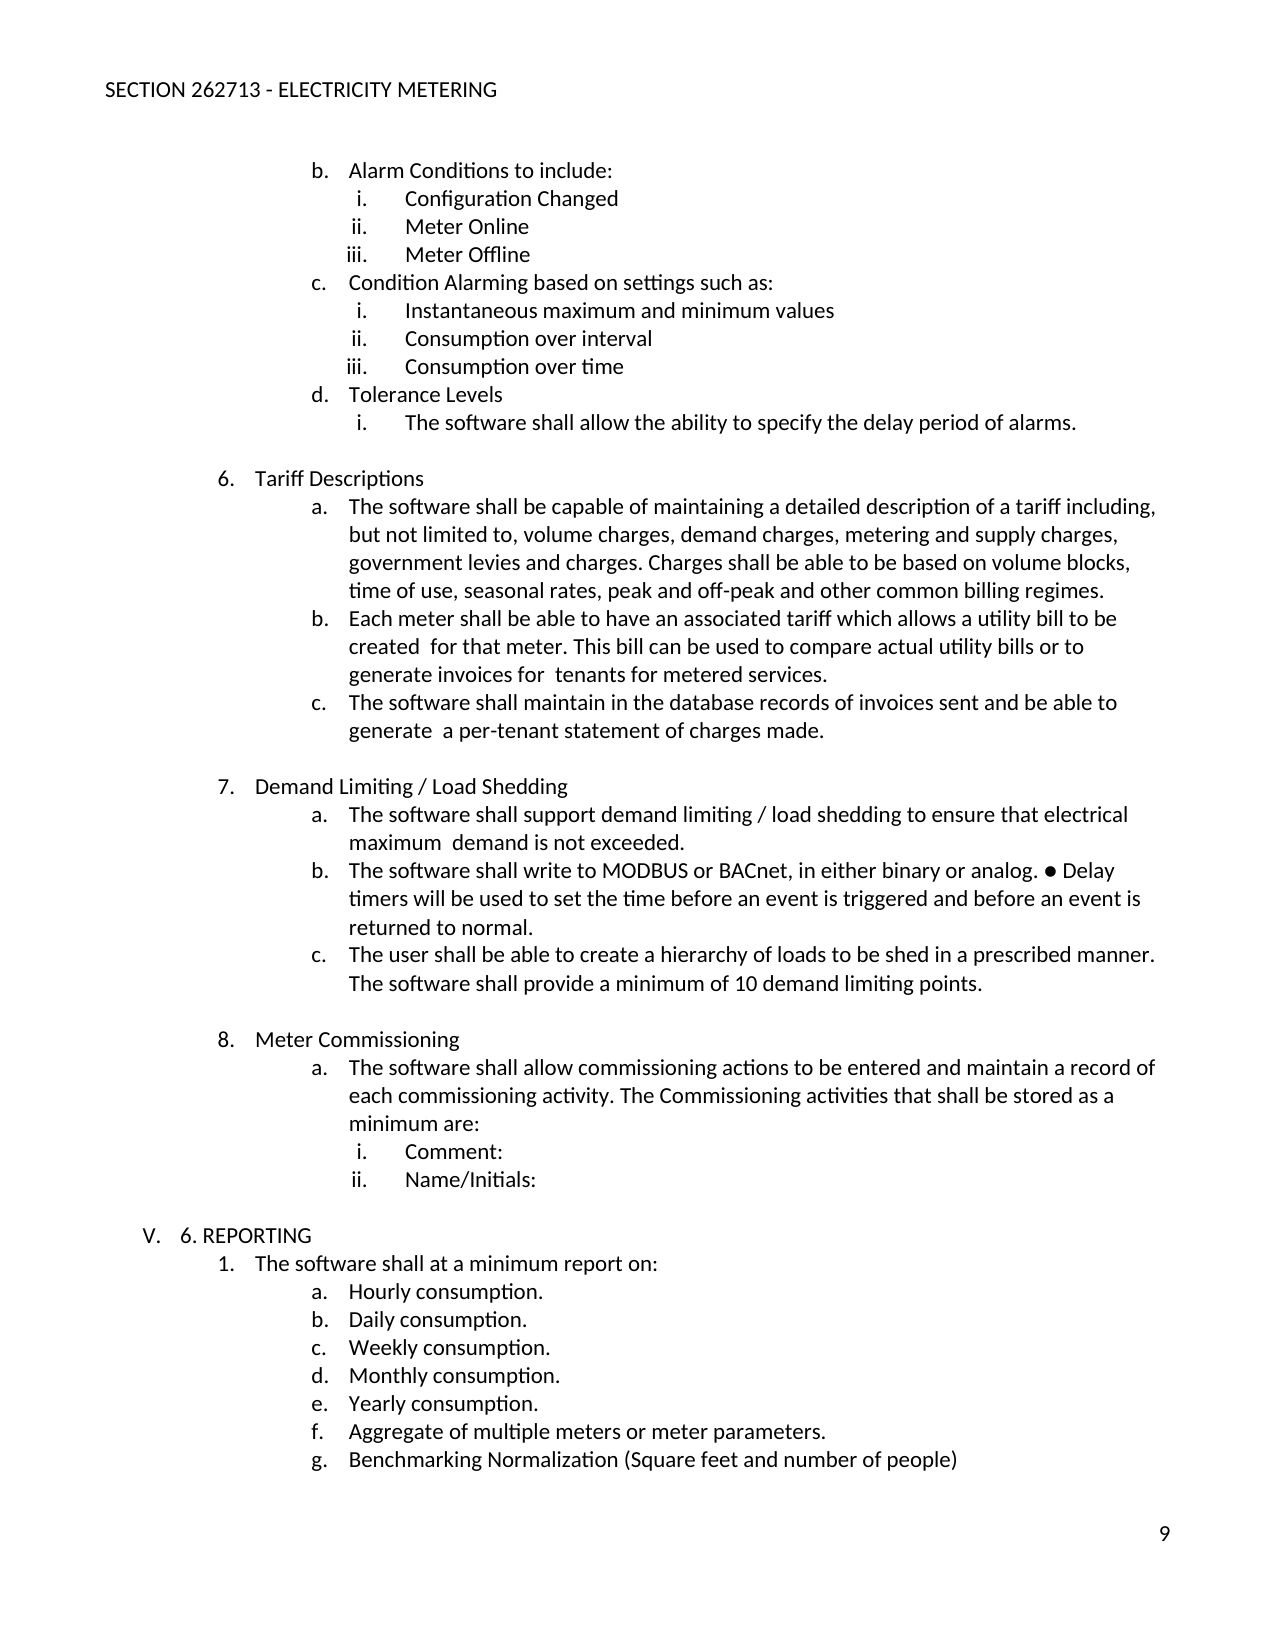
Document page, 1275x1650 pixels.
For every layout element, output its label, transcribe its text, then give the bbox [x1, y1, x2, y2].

list Meter Offline [367, 240, 1170, 268]
list Benchmarking Normalization (Square feet and number of people) [311, 1445, 1170, 1473]
list Aggregate of multiple meters or meter parameters. [311, 1417, 1170, 1445]
list Consumption over interval [367, 324, 1170, 352]
list Meter Online [367, 212, 1170, 240]
list Demand Limiting / Load Shedding [217, 772, 1170, 801]
list 6. REPORTING [142, 1221, 1170, 1249]
list Consumption over time [367, 352, 1170, 380]
list Tariff Descriptions [217, 464, 1170, 492]
list Tolerance Levels [311, 380, 1170, 408]
list Configuration Changed [367, 184, 1170, 212]
list The software shall be capable of maintaining a detailed description of a tariff including, but not limited to, volume charges, demand charges, metering and supply charges, government levies and charges. Charges shall be able to be based on volume blocks, time of use, seasonal rates, peak and off-peak and other common billing regimes. [311, 492, 1170, 604]
list The software shall maintain in the database records of invoices sent and be able to generate a per-tenant statement of charges made. [311, 688, 1170, 772]
list The software shall allow commissioning actions to be entered and maintain a record of each commissioning activity. The Commissioning activities that shall be stored as a minimum are: [311, 1053, 1170, 1137]
list Monthly consumption. [311, 1361, 1170, 1389]
list Condition Alarming based on settings such as: [311, 268, 1170, 296]
list Each meter shall be able to have an associated tariff which allows a utility bill to be created for that meter. This bill can be used to compare actual utility bills or to generate invoices for tenants for metered services. [311, 604, 1170, 688]
list The user shall be able to create a hierarchy of loads to be shed in a prescribed manner. The software shall provide a minimum of 10 demand limiting points. [311, 941, 1170, 1025]
list Alarm Conditions to include: [311, 156, 1170, 184]
list The software shall support demand limiting / load shedding to ensure that electrical maximum demand is not exceeded. [311, 801, 1170, 857]
list Hourly consumption. [311, 1277, 1170, 1305]
list Meter Commissioning [217, 1025, 1170, 1053]
list Yearly consumption. [311, 1389, 1170, 1417]
list Name/Initials: [367, 1165, 1170, 1221]
list Weekly consumption. [311, 1333, 1170, 1361]
list The software shall allow the ability to specify the delay period of alarms. [367, 408, 1170, 436]
list Instantaneous maximum and minimum values [367, 296, 1170, 324]
list Daily consumption. [311, 1305, 1170, 1333]
list The software shall at a minimum report on: [217, 1249, 1170, 1277]
list Comment: [367, 1137, 1170, 1165]
list The software shall write to MODBUS or BACnet, in either binary or analog. ● Delay timers will be used to set the time before an event is triggered and before an event is returned to normal. [311, 857, 1170, 941]
